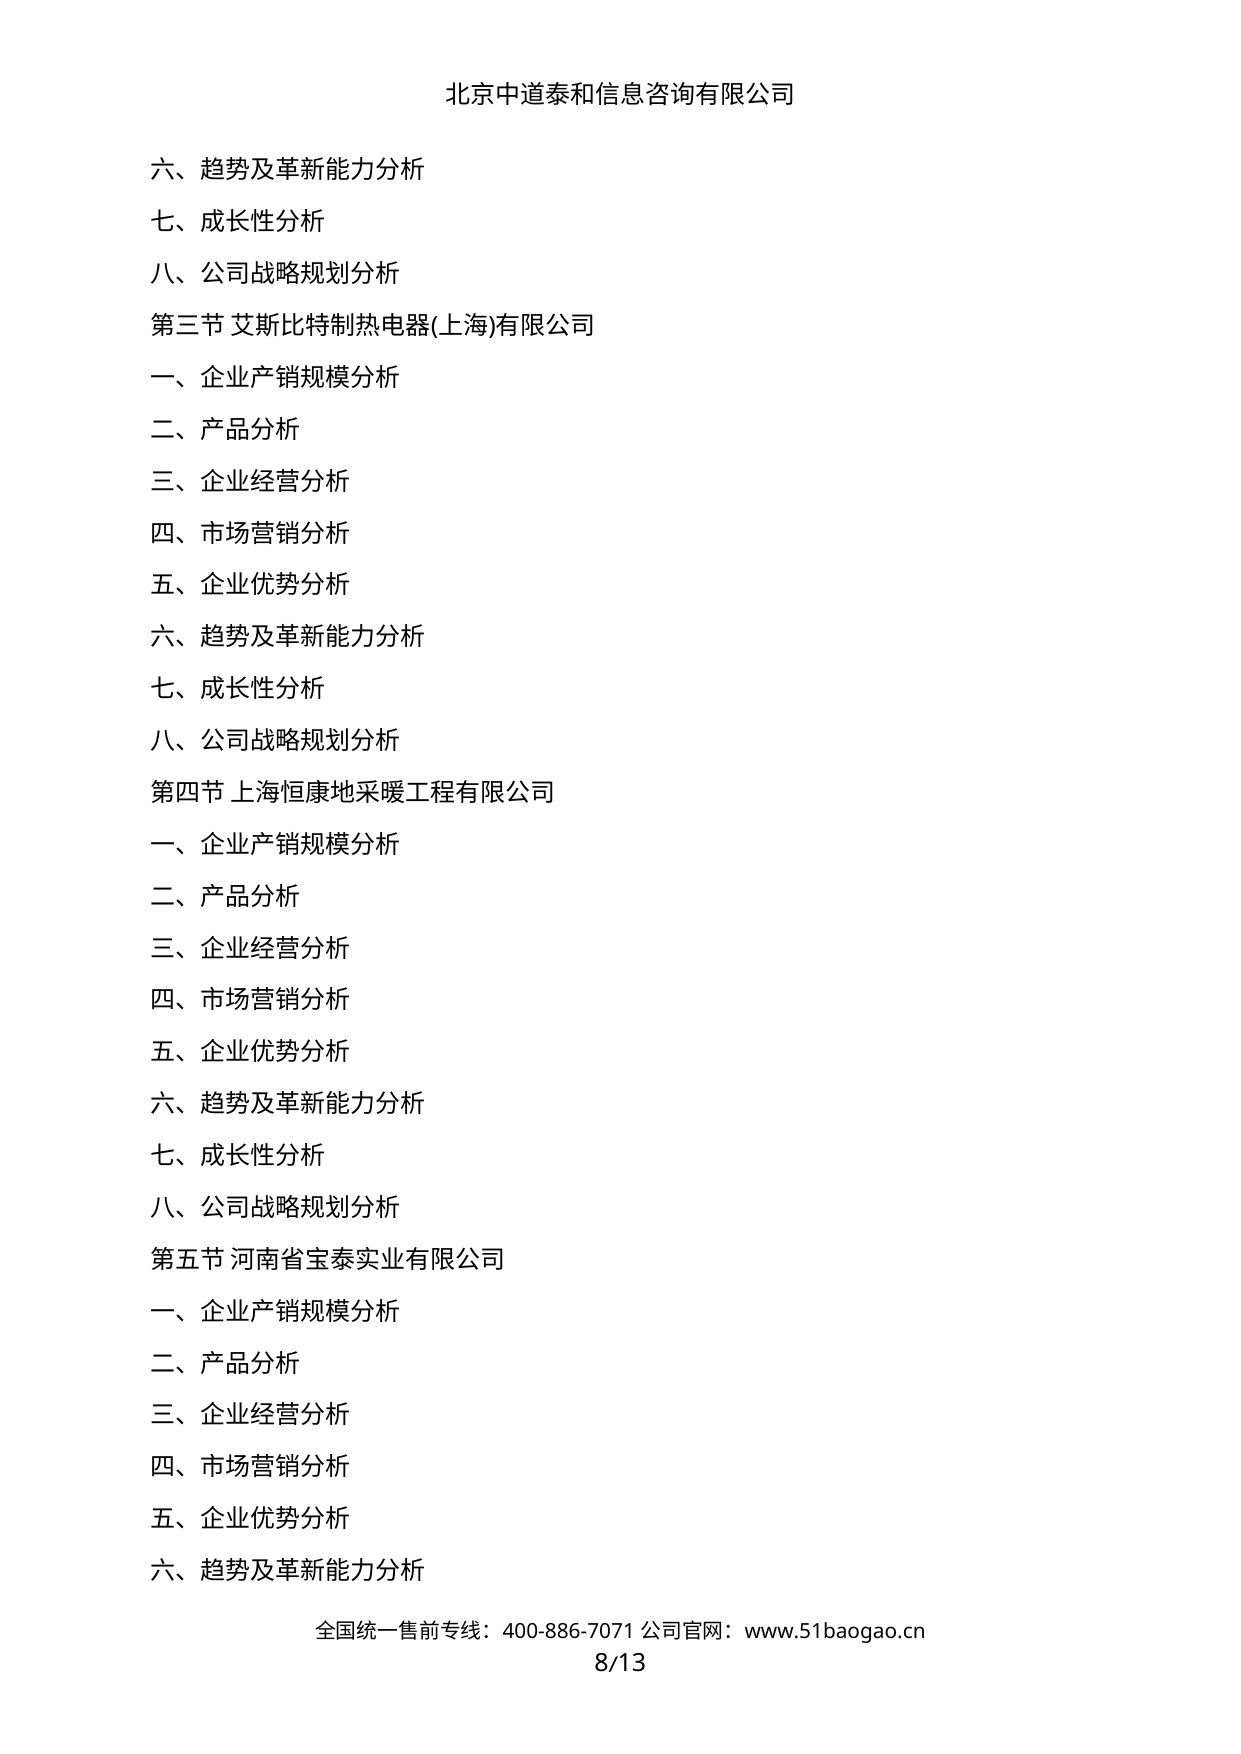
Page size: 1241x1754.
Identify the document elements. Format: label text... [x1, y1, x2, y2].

text 二、产品分析 [150, 409, 1090, 446]
text 四、市场营销分析 [150, 513, 1090, 549]
text 三、企业经营分析 [150, 1395, 1090, 1431]
text 一、企业产销规模分析 [150, 357, 1090, 394]
text 五、企业优势分析 [150, 565, 1090, 601]
text 二、产品分析 [150, 876, 1090, 912]
text 七、成长性分析 [150, 202, 1090, 238]
text 六、趋势及革新能力分析 [150, 1551, 1090, 1587]
text 七、成长性分析 [150, 669, 1090, 705]
text 六、趋势及革新能力分析 [150, 1084, 1090, 1120]
text 三、企业经营分析 [150, 461, 1090, 497]
text 五、企业优势分析 [150, 1032, 1090, 1068]
text 二、产品分析 [150, 1343, 1090, 1379]
text 八、公司战略规划分析 [150, 721, 1090, 757]
text 四、市场营销分析 [150, 1447, 1090, 1483]
text 三、企业经营分析 [150, 928, 1090, 964]
text 四、市场营销分析 [150, 980, 1090, 1016]
text 七、成长性分析 [150, 1136, 1090, 1172]
text 第四节 上海恒康地采暖工程有限公司 [150, 772, 1090, 809]
text 第三节 艾斯比特制热电器(上海)有限公司 [150, 306, 1090, 342]
text 第五节 河南省宝泰实业有限公司 [150, 1239, 1090, 1276]
text 一、企业产销规模分析 [150, 1291, 1090, 1327]
text 六、趋势及革新能力分析 [150, 617, 1090, 653]
text 八、公司战略规划分析 [150, 1187, 1090, 1224]
text 八、公司战略规划分析 [150, 254, 1090, 290]
text 五、企业优势分析 [150, 1499, 1090, 1535]
text 六、趋势及革新能力分析 [150, 150, 1090, 186]
text 一、企业产销规模分析 [150, 824, 1090, 861]
